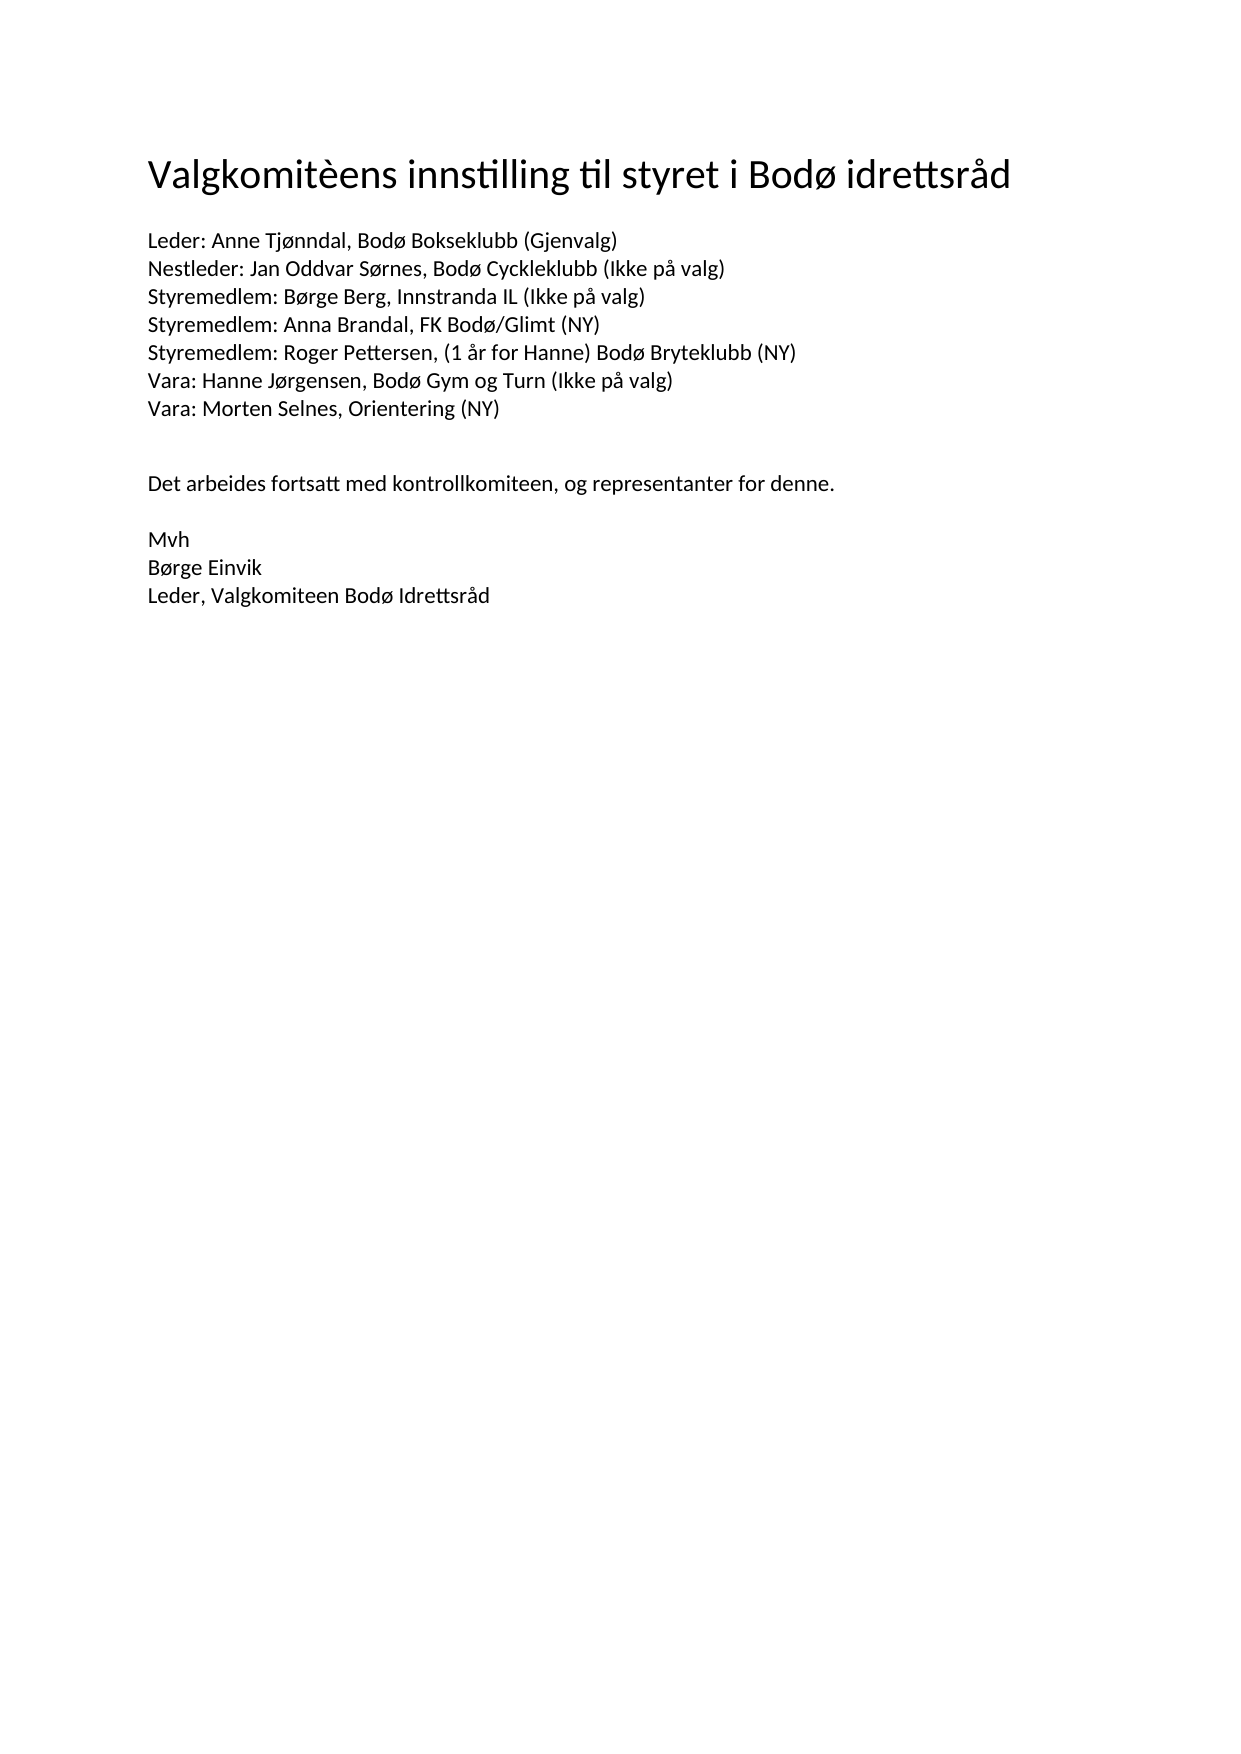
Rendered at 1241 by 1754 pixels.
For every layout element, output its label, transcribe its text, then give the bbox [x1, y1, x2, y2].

text Vara: Morten Selnes, Orientering (NY) [148, 394, 1093, 423]
text Styremedlem: Børge Berg, Innstranda IL (Ikke på valg) [148, 282, 1093, 311]
text Leder, Valgkomiteen Bodø Idrettsråd [148, 582, 1093, 609]
text Mvh [148, 526, 1093, 553]
text Styremedlem: Roger Pettersen, (1 år for Hanne) Bodø Bryteklubb (NY) [148, 338, 1093, 367]
text Styremedlem: Anna Brandal, FK Bodø/Glimt (NY) [148, 311, 1093, 338]
text Leder: Anne Tjønndal, Bodø Bokseklubb (Gjenvalg) [148, 226, 1093, 254]
text Valgkomitèens innstilling til styret i Bodø idrettsråd [148, 148, 1093, 198]
text Nestleder: Jan Oddvar Sørnes, Bodø Cyckleklubb (Ikke på valg) [148, 254, 1093, 282]
text Vara: Hanne Jørgensen, Bodø Gym og Turn (Ikke på valg) [148, 367, 1093, 394]
text Børge Einvik [148, 553, 1093, 582]
text Det arbeides fortsatt med kontrollkomiteen, og representanter for denne. [148, 469, 1093, 497]
